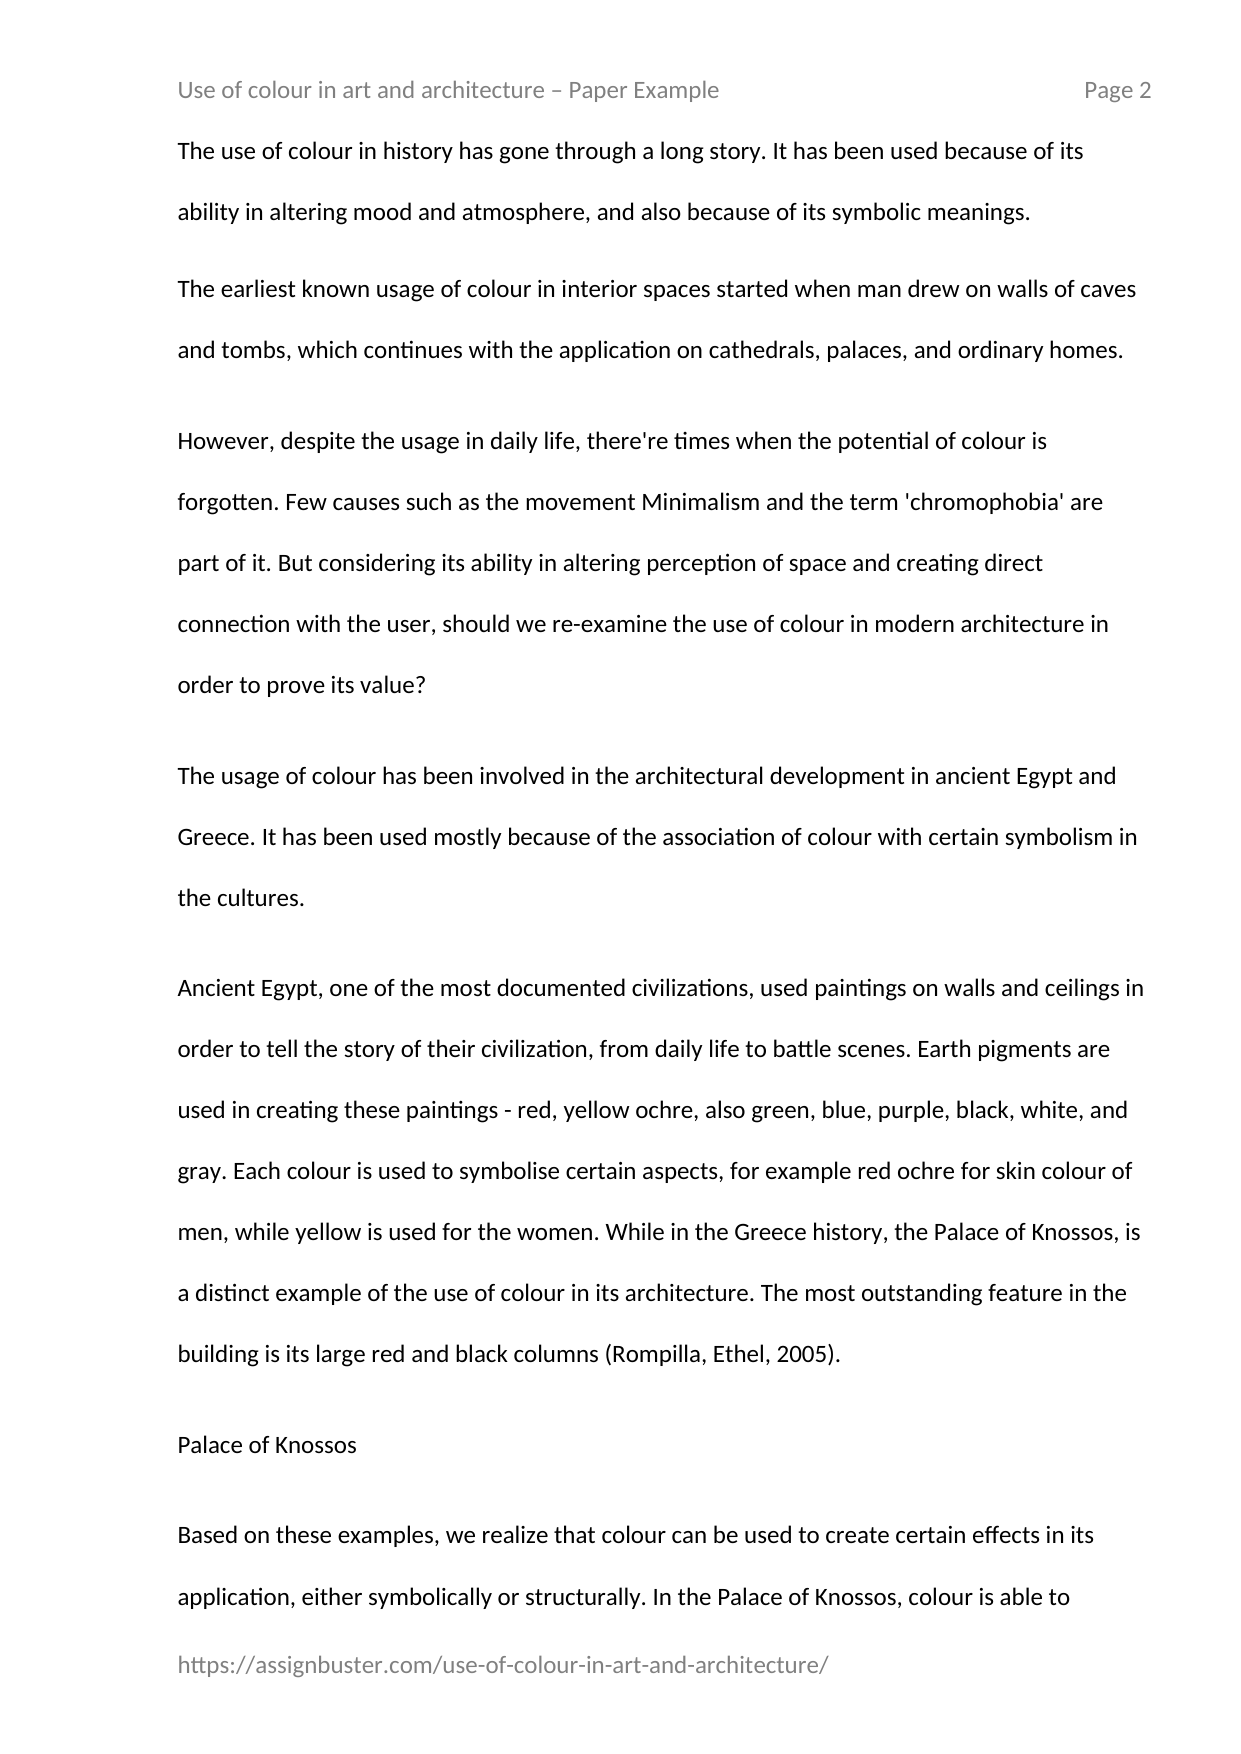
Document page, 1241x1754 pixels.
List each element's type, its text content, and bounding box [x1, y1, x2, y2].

text Ancient Egypt, one of the most documented civilizations, used paintings on walls and ceilings in order to tell the story of their civilization, from daily life to battle scenes. Earth pigments are used in creating these paintings - red, yellow ochre, also green, blue, purple, black, white, and gray. Each colour is used to symbolise certain aspects, for example red ochre for skin colour of men, while yellow is used for the women. While in the Greece history, the Palace of Knossos, is a distinct example of the use of colour in its architecture. The most outstanding feature in the building is its large red and black columns (Rompilla, Ethel, 2005). [177, 972, 1152, 1369]
text Palace of Knossos [177, 1429, 1152, 1460]
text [177, 1520, 1152, 1611]
text The use of colour in history has gone through a long story. It has been used because of its ability in altering mood and atmosphere, and also because of its symbolic meanings. [177, 135, 1152, 226]
text The earliest known usage of colour in interior spaces started when man drew on walls of caves and tombs, which continues with the application on cathedrals, palaces, and ordinary homes. [177, 273, 1152, 365]
text The usage of colour has been involved in the architectural development in ancient Egypt and Greece. It has been used mostly because of the association of colour with certain symbolism in the cultures. [177, 760, 1152, 912]
text However, despite the usage in daily life, there're times when the potential of colour is forgotten. Few causes such as the movement Minimalism and the term 'chromophobia' are part of it. But considering its ability in altering perception of space and creating direct connection with the user, should we re-examine the use of colour in modern architecture in order to prove its value? [177, 425, 1152, 700]
